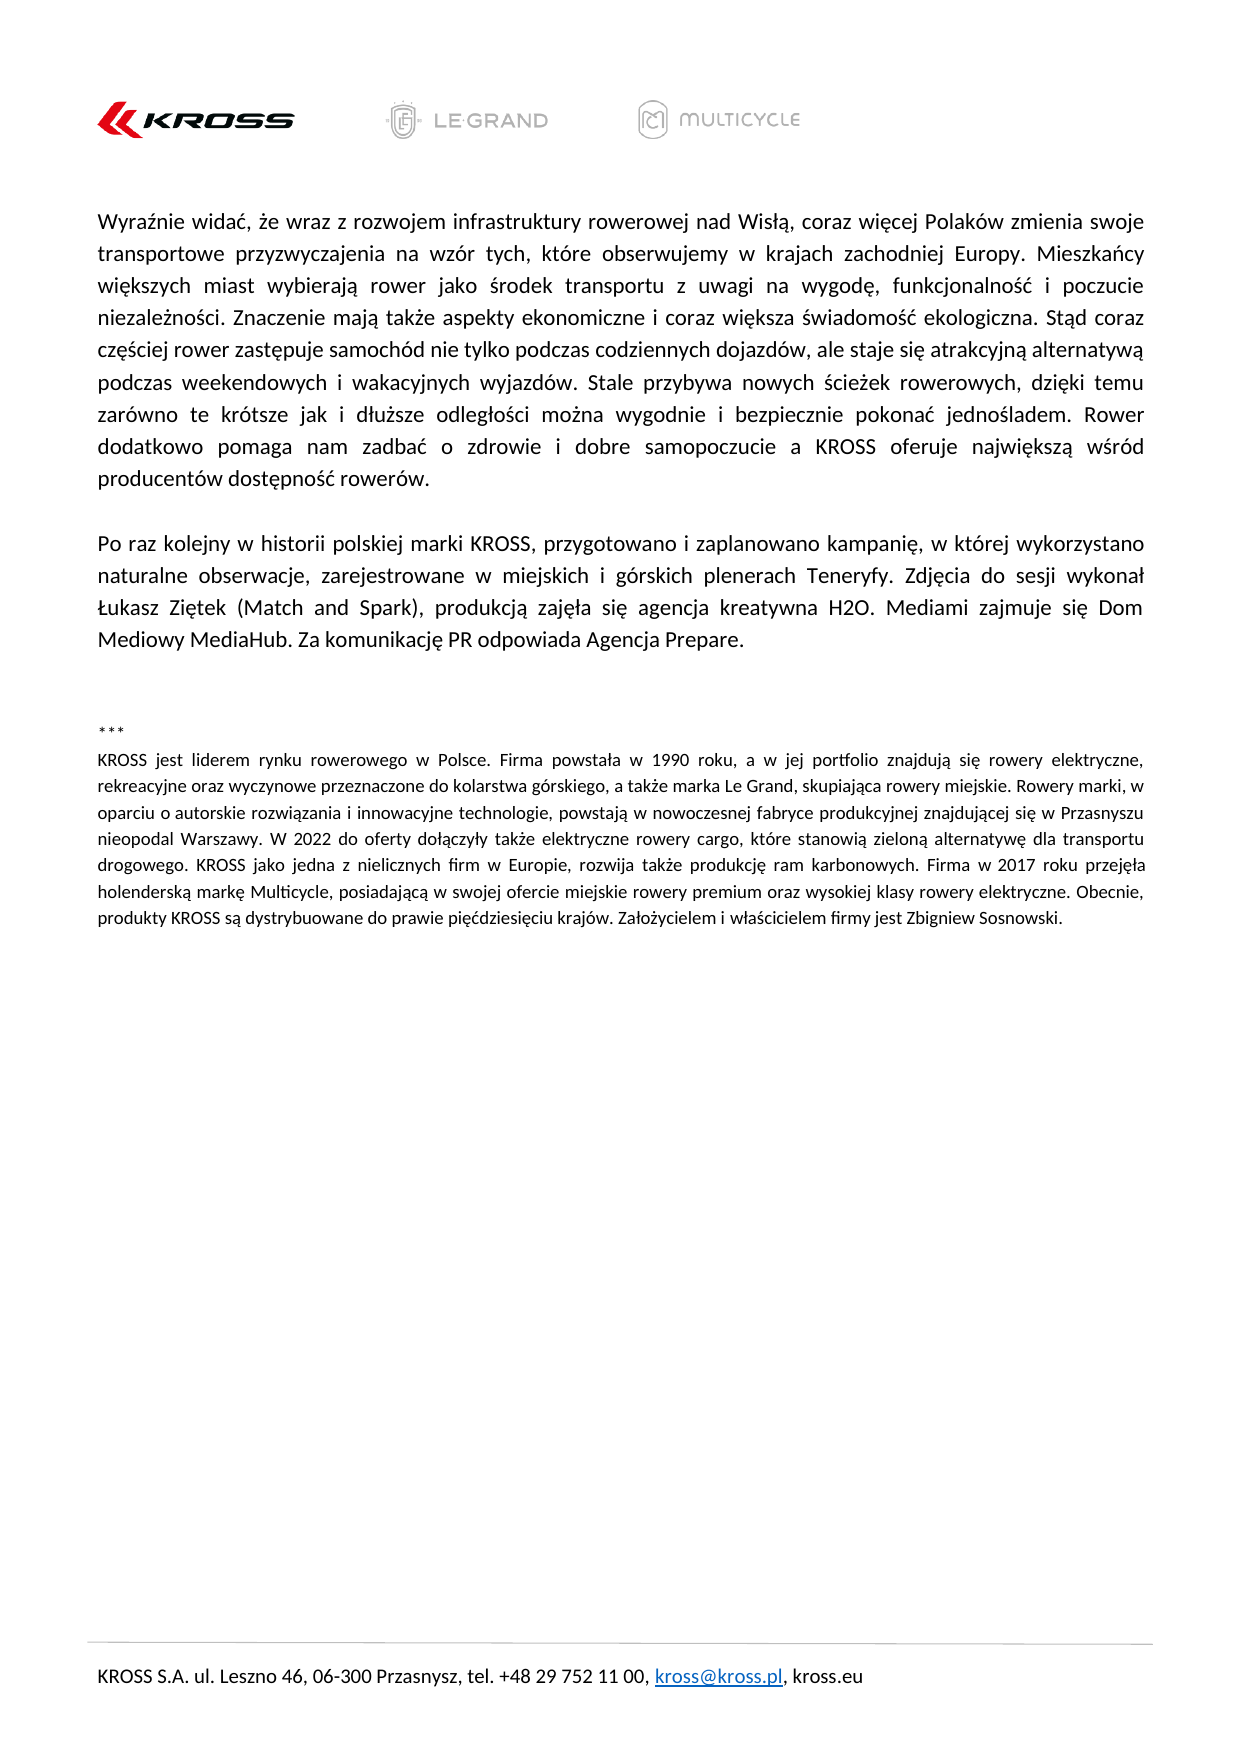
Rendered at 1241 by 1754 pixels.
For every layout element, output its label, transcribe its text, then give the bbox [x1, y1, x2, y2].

text KROSS jest liderem rynku rowerowego w Polsce. Firma powstała w 1990 roku, a w jej portfolio znajdują się rowery elektryczne, rekreacyjne oraz wyczynowe przeznaczone do kolarstwa górskiego, a także marka Le Grand, skupiająca rowery miejskie. Rowery marki, w oparciu o autorskie rozwiązania i innowacyjne technologie, powstają w nowoczesnej fabryce produkcyjnej znajdującej się w Przasnyszu nieopodal Warszawy. W 2022 do oferty dołączyły także elektryczne rowery cargo, które stanowią zieloną alternatywę dla transportu drogowego. KROSS jako jedna z nielicznych firm w Europie, rozwija także produkcję ram karbonowych. Firma w 2017 roku przejęła holenderską markę Multicycle, posiadającą w swojej ofercie miejskie rowery premium oraz wysokiej klasy rowery elektryczne. Obecnie, produkty KROSS są dystrybuowane do prawie pięćdziesięciu krajów. Założycielem i właścicielem firmy jest Zbigniew Sosnowski. [97, 748, 1146, 929]
text Po raz kolejny w historii polskiej marki KROSS, przygotowano i zaplanowano kampanię, w której wykorzystano naturalne obserwacje, zarejestrowane w miejskich i górskich plenerach Teneryfy. Zdjęcia do sesji wykonał Łukasz Ziętek (Match and Spark), produkcją zajęła się agencja kreatywna H2O. Mediami zajmuje się Dom Mediowy MediaHub. Za komunikację PR odpowiada Agencja Prepare. [97, 529, 1146, 653]
text *** [97, 722, 1146, 745]
picture [97, 100, 800, 139]
text Wyraźnie widać, że wraz z rozwojem infrastruktury rowerowej nad Wisłą, coraz więcej Polaków zmienia swoje transportowe przyzwyczajenia na wzór tych, które obserwujemy w krajach zachodniej Europy. Mieszkańcy większych miast wybierają rower jako środek transportu z uwagi na wygodę, funkcjonalność i poczucie niezależności. Znaczenie mają także aspekty ekonomiczne i coraz większa świadomość ekologiczna. Stąd coraz częściej rower zastępuje samochód nie tylko podczas codziennych dojazdów, ale staje się atrakcyjną alternatywą podczas weekendowych i wakacyjnych wyjazdów. Stale przybywa nowych ścieżek rowerowych, dzięki temu zarówno te krótsze jak i dłuższe odległości można wygodnie i bezpiecznie pokonać jednośladem. Rower dodatkowo pomaga nam zadbać o zdrowie i dobre samopoczucie a KROSS oferuje największą wśród producentów dostępność rowerów. [97, 207, 1146, 492]
